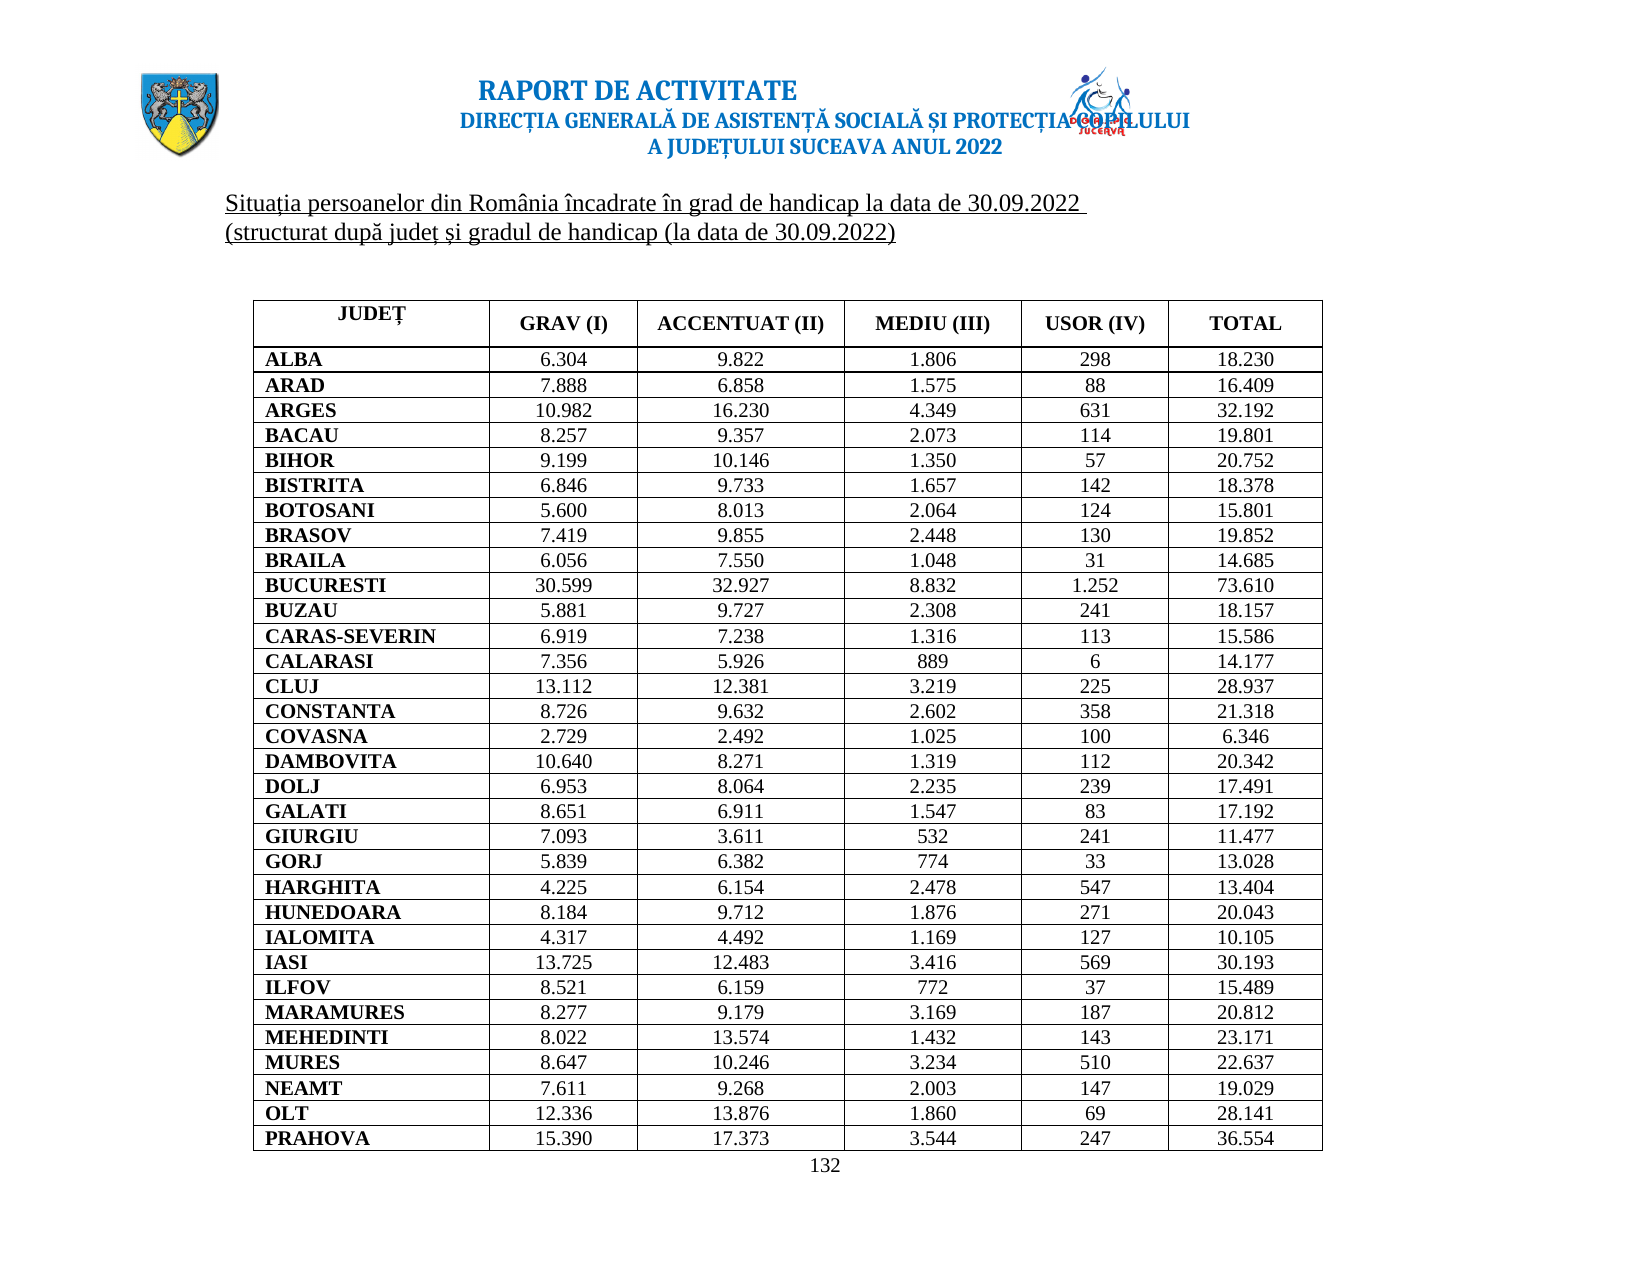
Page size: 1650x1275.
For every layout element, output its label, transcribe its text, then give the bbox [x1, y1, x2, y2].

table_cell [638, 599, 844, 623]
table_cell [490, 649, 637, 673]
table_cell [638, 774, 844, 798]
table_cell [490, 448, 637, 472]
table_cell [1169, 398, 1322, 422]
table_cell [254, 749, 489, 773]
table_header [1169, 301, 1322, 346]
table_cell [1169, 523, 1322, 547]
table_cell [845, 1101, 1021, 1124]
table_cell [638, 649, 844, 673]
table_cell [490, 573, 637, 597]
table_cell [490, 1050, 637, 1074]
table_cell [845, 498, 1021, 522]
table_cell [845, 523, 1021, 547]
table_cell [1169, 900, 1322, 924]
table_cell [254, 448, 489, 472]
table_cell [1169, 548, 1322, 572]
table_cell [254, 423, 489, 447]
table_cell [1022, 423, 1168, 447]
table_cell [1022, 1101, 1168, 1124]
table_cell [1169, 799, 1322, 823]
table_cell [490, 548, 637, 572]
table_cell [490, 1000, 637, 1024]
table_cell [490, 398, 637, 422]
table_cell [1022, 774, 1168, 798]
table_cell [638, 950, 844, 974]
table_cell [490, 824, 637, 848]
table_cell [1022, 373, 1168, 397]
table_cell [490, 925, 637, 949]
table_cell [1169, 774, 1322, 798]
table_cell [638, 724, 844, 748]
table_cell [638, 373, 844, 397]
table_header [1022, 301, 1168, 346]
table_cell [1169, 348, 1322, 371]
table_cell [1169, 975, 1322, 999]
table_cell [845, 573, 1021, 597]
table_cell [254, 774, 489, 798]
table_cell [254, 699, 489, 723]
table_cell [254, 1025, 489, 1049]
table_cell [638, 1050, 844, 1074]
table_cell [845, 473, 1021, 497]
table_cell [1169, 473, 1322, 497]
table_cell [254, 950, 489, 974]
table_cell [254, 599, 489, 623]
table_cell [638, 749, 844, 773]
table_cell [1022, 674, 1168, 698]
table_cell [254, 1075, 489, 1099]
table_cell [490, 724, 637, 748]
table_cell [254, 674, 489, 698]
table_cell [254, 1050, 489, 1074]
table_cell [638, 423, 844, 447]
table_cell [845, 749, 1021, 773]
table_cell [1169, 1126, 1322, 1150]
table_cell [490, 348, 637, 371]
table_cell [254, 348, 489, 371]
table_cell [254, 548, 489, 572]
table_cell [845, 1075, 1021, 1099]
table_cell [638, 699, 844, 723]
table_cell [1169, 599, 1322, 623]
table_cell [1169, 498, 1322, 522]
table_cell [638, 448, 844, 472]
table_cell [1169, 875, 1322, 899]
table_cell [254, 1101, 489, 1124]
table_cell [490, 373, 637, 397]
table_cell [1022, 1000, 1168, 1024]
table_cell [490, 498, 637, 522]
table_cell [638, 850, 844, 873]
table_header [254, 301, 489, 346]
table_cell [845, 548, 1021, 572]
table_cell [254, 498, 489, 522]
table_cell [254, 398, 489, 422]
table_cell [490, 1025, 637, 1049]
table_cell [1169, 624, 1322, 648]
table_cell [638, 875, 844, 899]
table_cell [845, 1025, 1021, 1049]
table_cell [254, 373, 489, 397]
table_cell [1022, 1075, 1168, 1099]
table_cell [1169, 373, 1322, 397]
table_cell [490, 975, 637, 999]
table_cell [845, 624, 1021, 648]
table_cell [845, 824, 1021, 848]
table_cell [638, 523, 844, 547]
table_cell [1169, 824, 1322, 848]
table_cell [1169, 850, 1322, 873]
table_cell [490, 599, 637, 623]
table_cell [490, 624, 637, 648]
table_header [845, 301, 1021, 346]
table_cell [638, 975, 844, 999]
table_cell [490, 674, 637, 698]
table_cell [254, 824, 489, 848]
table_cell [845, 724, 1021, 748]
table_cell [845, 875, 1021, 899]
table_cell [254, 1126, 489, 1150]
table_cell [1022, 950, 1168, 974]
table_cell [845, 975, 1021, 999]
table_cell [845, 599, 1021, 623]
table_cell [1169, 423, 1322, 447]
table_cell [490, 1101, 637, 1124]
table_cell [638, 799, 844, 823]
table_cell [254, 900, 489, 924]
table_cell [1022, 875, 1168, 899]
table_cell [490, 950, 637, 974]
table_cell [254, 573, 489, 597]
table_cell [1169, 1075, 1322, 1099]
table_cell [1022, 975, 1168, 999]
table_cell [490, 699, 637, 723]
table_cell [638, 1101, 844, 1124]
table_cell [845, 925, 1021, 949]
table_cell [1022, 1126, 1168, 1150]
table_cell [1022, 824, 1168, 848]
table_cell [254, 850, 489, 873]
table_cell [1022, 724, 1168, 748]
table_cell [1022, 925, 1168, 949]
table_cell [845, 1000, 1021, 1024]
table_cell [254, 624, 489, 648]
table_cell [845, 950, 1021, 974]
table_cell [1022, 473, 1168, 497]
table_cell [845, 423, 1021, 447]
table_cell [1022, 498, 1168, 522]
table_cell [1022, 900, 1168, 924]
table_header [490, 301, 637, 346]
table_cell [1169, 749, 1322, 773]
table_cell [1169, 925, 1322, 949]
text (structurat după județ și gradul de handicap (la data de 30.09.2022) [150, 217, 1500, 246]
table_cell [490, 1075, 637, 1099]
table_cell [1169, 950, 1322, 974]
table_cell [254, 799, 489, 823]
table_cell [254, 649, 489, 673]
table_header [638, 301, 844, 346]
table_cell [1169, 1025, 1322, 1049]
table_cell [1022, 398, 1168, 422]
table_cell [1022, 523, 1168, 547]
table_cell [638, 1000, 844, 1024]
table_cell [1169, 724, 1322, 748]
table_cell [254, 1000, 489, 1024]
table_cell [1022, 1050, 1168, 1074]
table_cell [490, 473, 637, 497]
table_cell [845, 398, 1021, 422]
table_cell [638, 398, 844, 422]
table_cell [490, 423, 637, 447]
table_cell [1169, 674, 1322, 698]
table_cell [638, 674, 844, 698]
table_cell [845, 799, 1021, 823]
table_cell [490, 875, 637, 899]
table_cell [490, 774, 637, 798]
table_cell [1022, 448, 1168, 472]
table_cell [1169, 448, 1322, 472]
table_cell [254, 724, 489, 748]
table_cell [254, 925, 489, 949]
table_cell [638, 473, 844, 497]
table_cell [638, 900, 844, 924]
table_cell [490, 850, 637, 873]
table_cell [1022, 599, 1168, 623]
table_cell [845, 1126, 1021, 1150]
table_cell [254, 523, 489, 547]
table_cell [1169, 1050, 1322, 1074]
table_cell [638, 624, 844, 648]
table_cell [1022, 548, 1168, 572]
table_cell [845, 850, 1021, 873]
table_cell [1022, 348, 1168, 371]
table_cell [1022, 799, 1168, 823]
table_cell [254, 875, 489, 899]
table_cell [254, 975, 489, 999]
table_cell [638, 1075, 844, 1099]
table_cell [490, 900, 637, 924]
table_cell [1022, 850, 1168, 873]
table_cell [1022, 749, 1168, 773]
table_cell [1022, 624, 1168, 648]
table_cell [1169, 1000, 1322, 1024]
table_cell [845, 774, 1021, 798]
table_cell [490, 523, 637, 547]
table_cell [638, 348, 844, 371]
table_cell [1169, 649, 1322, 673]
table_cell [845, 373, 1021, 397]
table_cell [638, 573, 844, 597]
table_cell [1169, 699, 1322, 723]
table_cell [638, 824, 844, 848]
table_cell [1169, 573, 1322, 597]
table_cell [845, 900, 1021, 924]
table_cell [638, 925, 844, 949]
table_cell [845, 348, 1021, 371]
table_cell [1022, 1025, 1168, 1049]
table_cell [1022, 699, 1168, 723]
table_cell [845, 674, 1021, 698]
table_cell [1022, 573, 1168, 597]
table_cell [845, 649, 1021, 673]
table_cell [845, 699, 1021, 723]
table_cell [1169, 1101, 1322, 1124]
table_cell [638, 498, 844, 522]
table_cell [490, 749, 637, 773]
picture [135, 63, 219, 161]
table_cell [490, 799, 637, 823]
text Situația persoanelor din România încadrate în grad de handicap la data de 30.09.2022 [150, 188, 1500, 217]
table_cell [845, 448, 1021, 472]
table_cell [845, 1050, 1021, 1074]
picture [1061, 64, 1153, 137]
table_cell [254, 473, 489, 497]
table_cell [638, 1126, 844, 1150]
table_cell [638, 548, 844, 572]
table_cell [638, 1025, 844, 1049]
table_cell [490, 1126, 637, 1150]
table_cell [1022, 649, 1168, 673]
